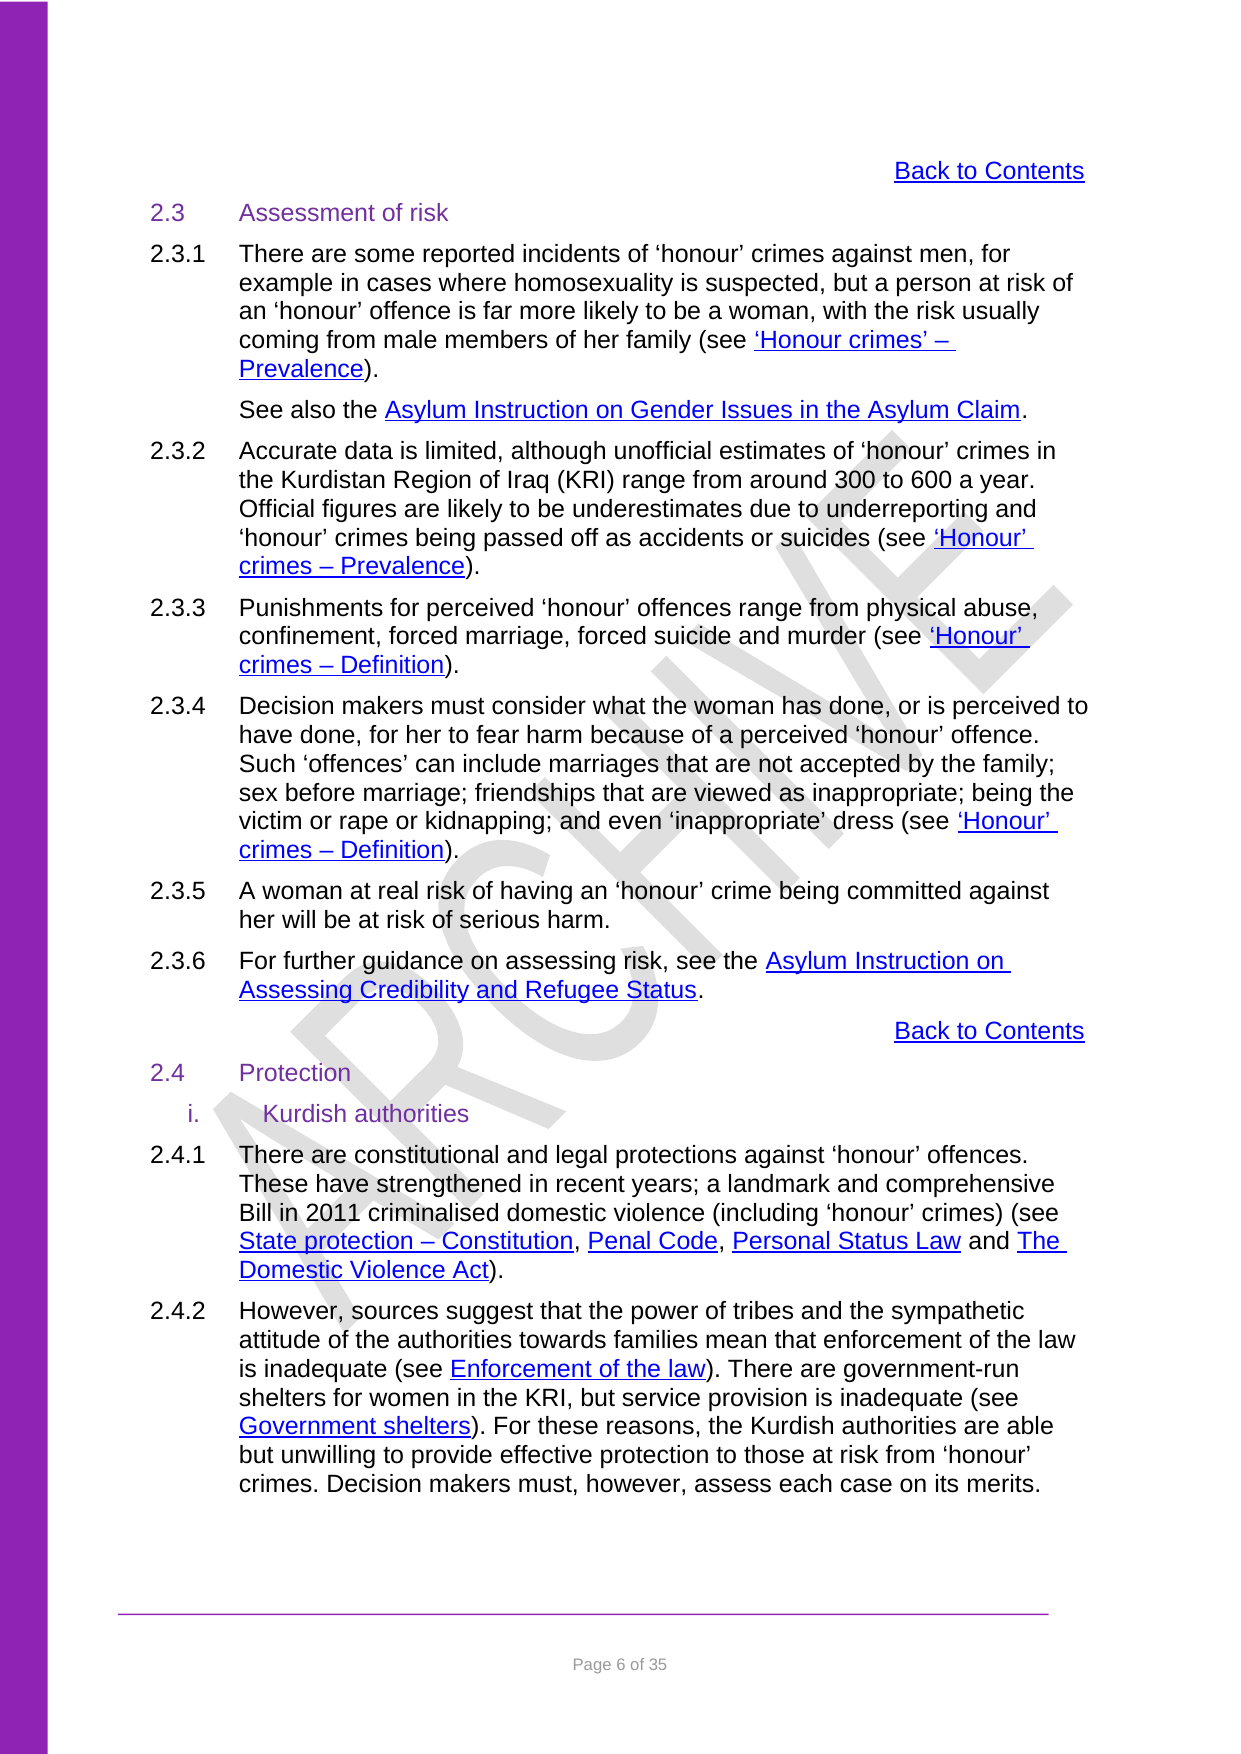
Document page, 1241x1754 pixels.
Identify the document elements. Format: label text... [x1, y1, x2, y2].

list There are some reported incidents of ‘honour’ crimes against men, for example in cases where homosexuality is suspected, but a person at risk of an ‘honour’ offence is far more likely to be a woman, with the risk usually coming from male members of her family (see ‘Honour crimes’ – Prevalence). [150, 239, 1090, 382]
list For further guidance on assessing risk, see the Asylum Instruction on Assessing Credibility and Refugee Status. [150, 946, 1090, 1004]
list A woman at real risk of having an ‘honour’ crime being committed against her will be at risk of serious harm. [150, 876, 1090, 934]
list Decision makers must consider what the woman has done, or is perceived to have done, for her to fear harm because of a perceived ‘honour’ offence. Such ‘offences’ can include marriages that are not accepted by the family; sex before marriage; friendships that are viewed as inappropriate; being the victim or rape or kidnapping; and even ‘inappropriate’ dress (see ‘Honour’ crimes – Definition). [150, 691, 1090, 864]
subtitle Assessment of risk [150, 197, 1090, 226]
list However, sources suggest that the power of tribes and the sympathetic attitude of the authorities towards families mean that enforcement of the law is inadequate (see Enforcement of the law). There are government-run shelters for women in the KRI, but service provision is inadequate (see Government shelters). For these reasons, the Kurdish authorities are able but unwilling to provide effective protection to those at risk from ‘honour’ crimes. Decision makers must, however, assess each case on its merits. [150, 1296, 1090, 1497]
list There are constitutional and legal protections against ‘honour’ offences. These have strengthened in recent years; a landmark and comprehensive Bill in 2011 criminalised domestic violence (including ‘honour’ crimes) (see State protection – Constitution, Penal Code, Personal Status Law and The Domestic Violence Act). [150, 1140, 1090, 1284]
subtitle Protection [150, 1057, 1090, 1086]
list See also the Asylum Instruction on Gender Issues in the Asylum Claim. [239, 395, 1090, 424]
list Back to Contents [839, 1016, 1090, 1045]
list Kurdish authorities [187, 1099, 1090, 1127]
list Punishments for perceived ‘honour’ offences range from physical abuse, confinement, forced marriage, forced suicide and murder (see ‘Honour’ crimes – Definition). [150, 592, 1090, 679]
list Accurate data is limited, although unofficial estimates of ‘honour’ crimes in the Kurdistan Region of Iraq (KRI) range from around 300 to 600 a year. Official figures are likely to be underestimates due to underreporting and ‘honour’ crimes being passed off as accidents or suicides (see ‘Honour’ crimes – Prevalence). [150, 436, 1090, 580]
list Back to Contents [839, 156, 1090, 185]
